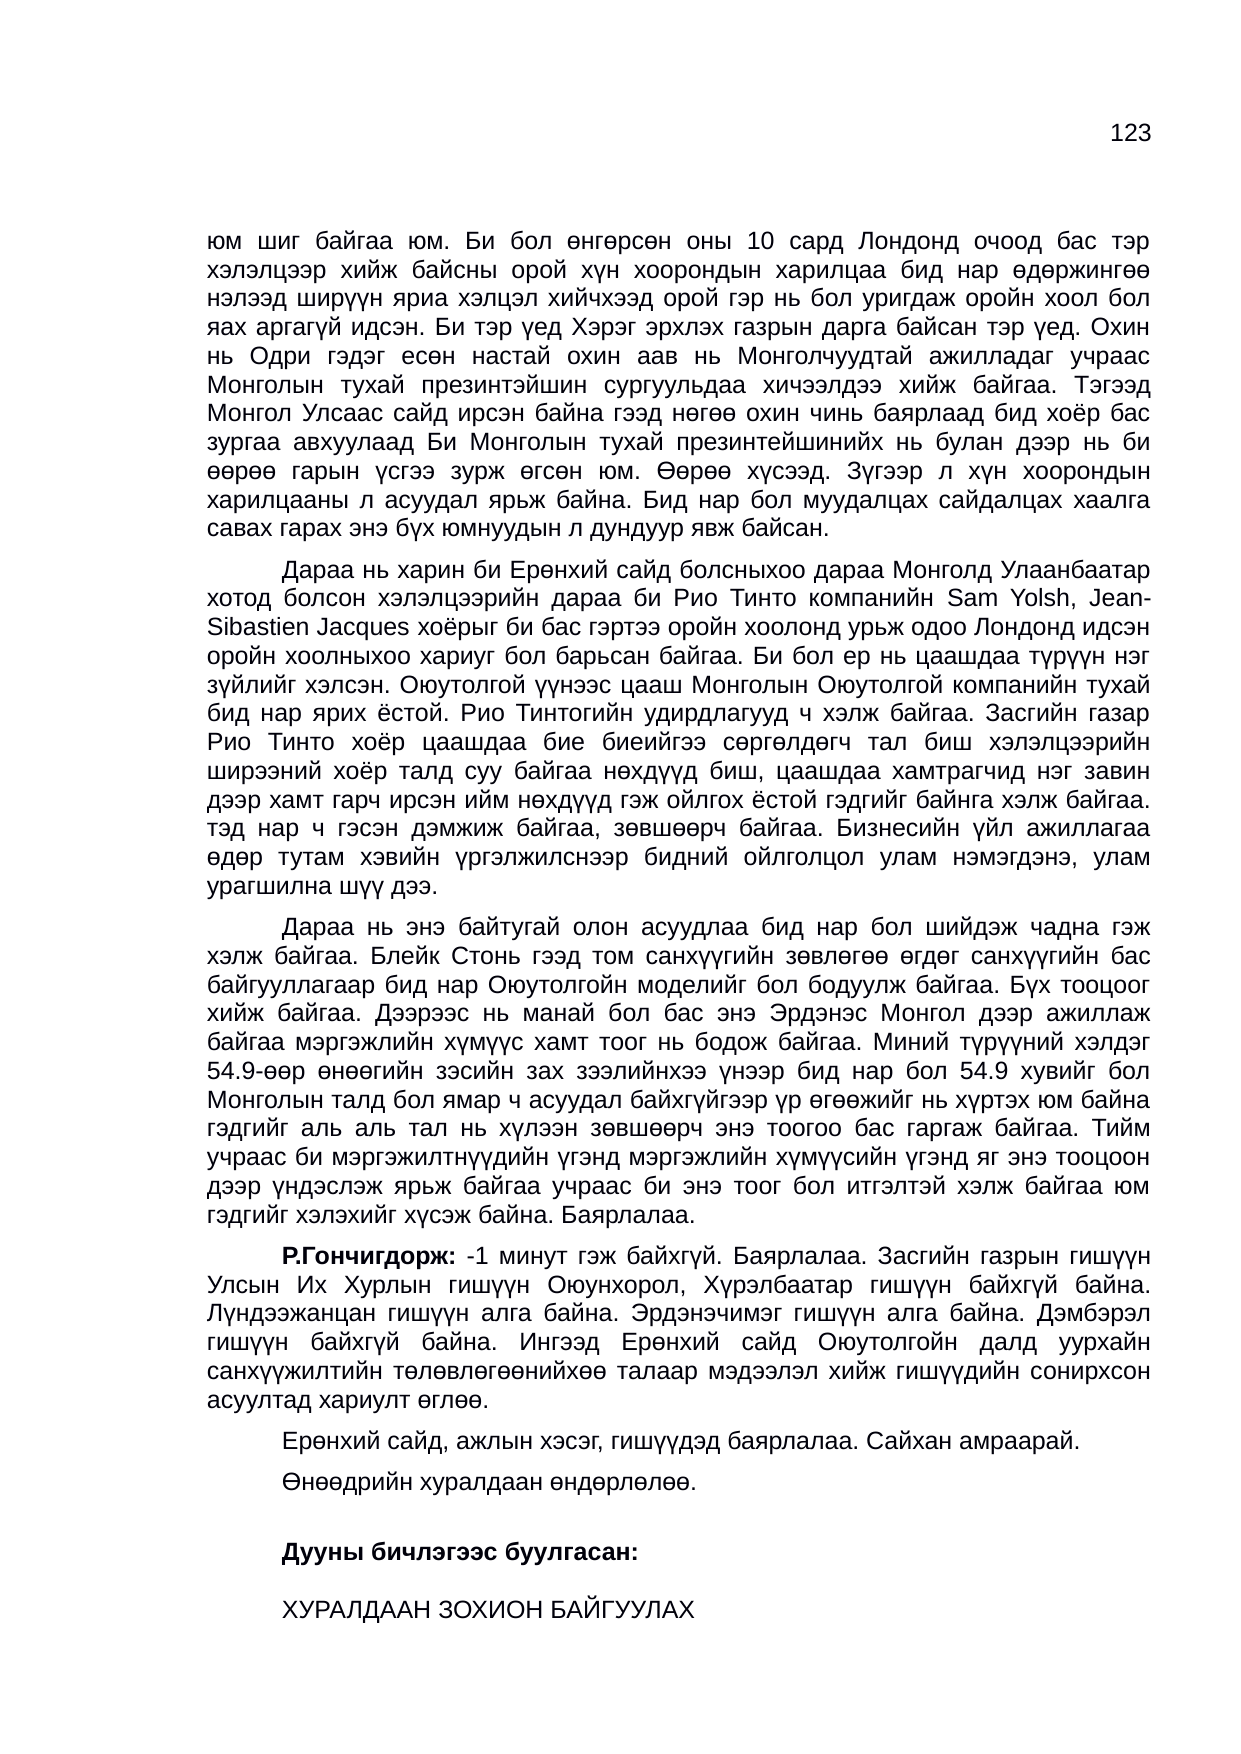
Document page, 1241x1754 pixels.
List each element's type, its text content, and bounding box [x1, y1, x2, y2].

text Дууны бичлэгээс буулгасан: [282, 1537, 1152, 1566]
text Өнөөдрийн хуралдаан өндөрлөлөө. [207, 1467, 1152, 1496]
text Ерөнхий сайд, ажлын хэсэг, гишүүдэд баярлалаа. Сайхан амраарай. [207, 1426, 1152, 1454]
text Дараа нь энэ байтугай олон асуудлаа бид нар бол шийдэж чадна гэж хэлж байгаа. Блейк Стонь гээд том санхүүгийн зөвлөгөө өгдөг санхүүгийн бас байгууллагаар бид нар Оюутолгойн моделийг бол бодуулж байгаа. Бүх тооцоог хийж байгаа. Дээрээс нь манай бол бас энэ Эрдэнэс Монгол дээр ажиллаж байгаа мэргэжлийн хүмүүс хамт тоог нь бодож байгаа. Миний түрүүний хэлдэг 54.9-өөр өнөөгийн зэсийн зах зээлийнхээ үнээр бид нар бол 54.9 хувийг бол Монголын талд бол ямар ч асуудал байхгүйгээр үр өгөөжийг нь хүртэх юм байна гэдгийг аль аль тал нь хүлээн зөвшөөрч энэ тоогоо бас гаргаж байгаа. Тийм учраас би мэргэжилтнүүдийн үгэнд мэргэжлийн хүмүүсийн үгэнд яг энэ тооцоон дээр үндэслэж ярьж байгаа учраас би энэ тоог бол итгэлтэй хэлж байгаа юм гэдгийг хэлэхийг хүсэж байна. Баярлалаа. [207, 912, 1152, 1228]
text Дараа нь харин би Ерөнхий сайд болсныхоо дараа Монголд Улаанбаатар хотод болсон хэлэлцээрийн дараа би Рио Тинто компанийн Sam Yolsh, Jean-Sibastien Jacques хоёрыг би бас гэртээ оройн хоолонд урьж одоо Лондонд идсэн оройн хоолныхоо хариуг бол барьсан байгаа. Би бол ер нь цаашдаа түрүүн нэг зүйлийг хэлсэн. Оюутолгой үүнээс цааш Монголын Оюутолгой компанийн тухай бид нар ярих ёстой. Рио Тинтогийн удирдлагууд ч хэлж байгаа. Засгийн газар Рио Тинто хоёр цаашдаа бие биеийгээ сөргөлдөгч тал биш хэлэлцээрийн ширээний хоёр талд суу байгаа нөхдүүд биш, цаашдаа хамтрагчид нэг завин дээр хамт гарч ирсэн ийм нөхдүүд гэж ойлгох ёстой гэдгийг байнга хэлж байгаа. тэд нар ч гэсэн дэмжиж байгаа, зөвшөөрч байгаа. Бизнесийн үйл ажиллагаа өдөр тутам хэвийн үргэлжилснээр бидний ойлголцол улам нэмэгдэнэ, улам урагшилна шүү дээ. [207, 554, 1152, 899]
text Р.Гончигдорж: -1 минут гэж байхгүй. Баярлалаа. Засгийн газрын гишүүн Улсын Их Хурлын гишүүн Оюунхорол, Хүрэлбаатар гишүүн байхгүй байна. Лүндээжанцан гишүүн алга байна. Эрдэнэчимэг гишүүн алга байна. Дэмбэрэл гишүүн байхгүй байна. Ингээд Ерөнхий сайд Оюутолгойн далд уурхайн санхүүжилтийн төлөвлөгөөнийхөө талаар мэдээлэл хийж гишүүдийн сонирхсон асуултад хариулт өглөө. [207, 1241, 1152, 1413]
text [207, 226, 1152, 542]
text ХУРАЛДААН ЗОХИОН БАЙГУУЛАХ [282, 1594, 1152, 1623]
